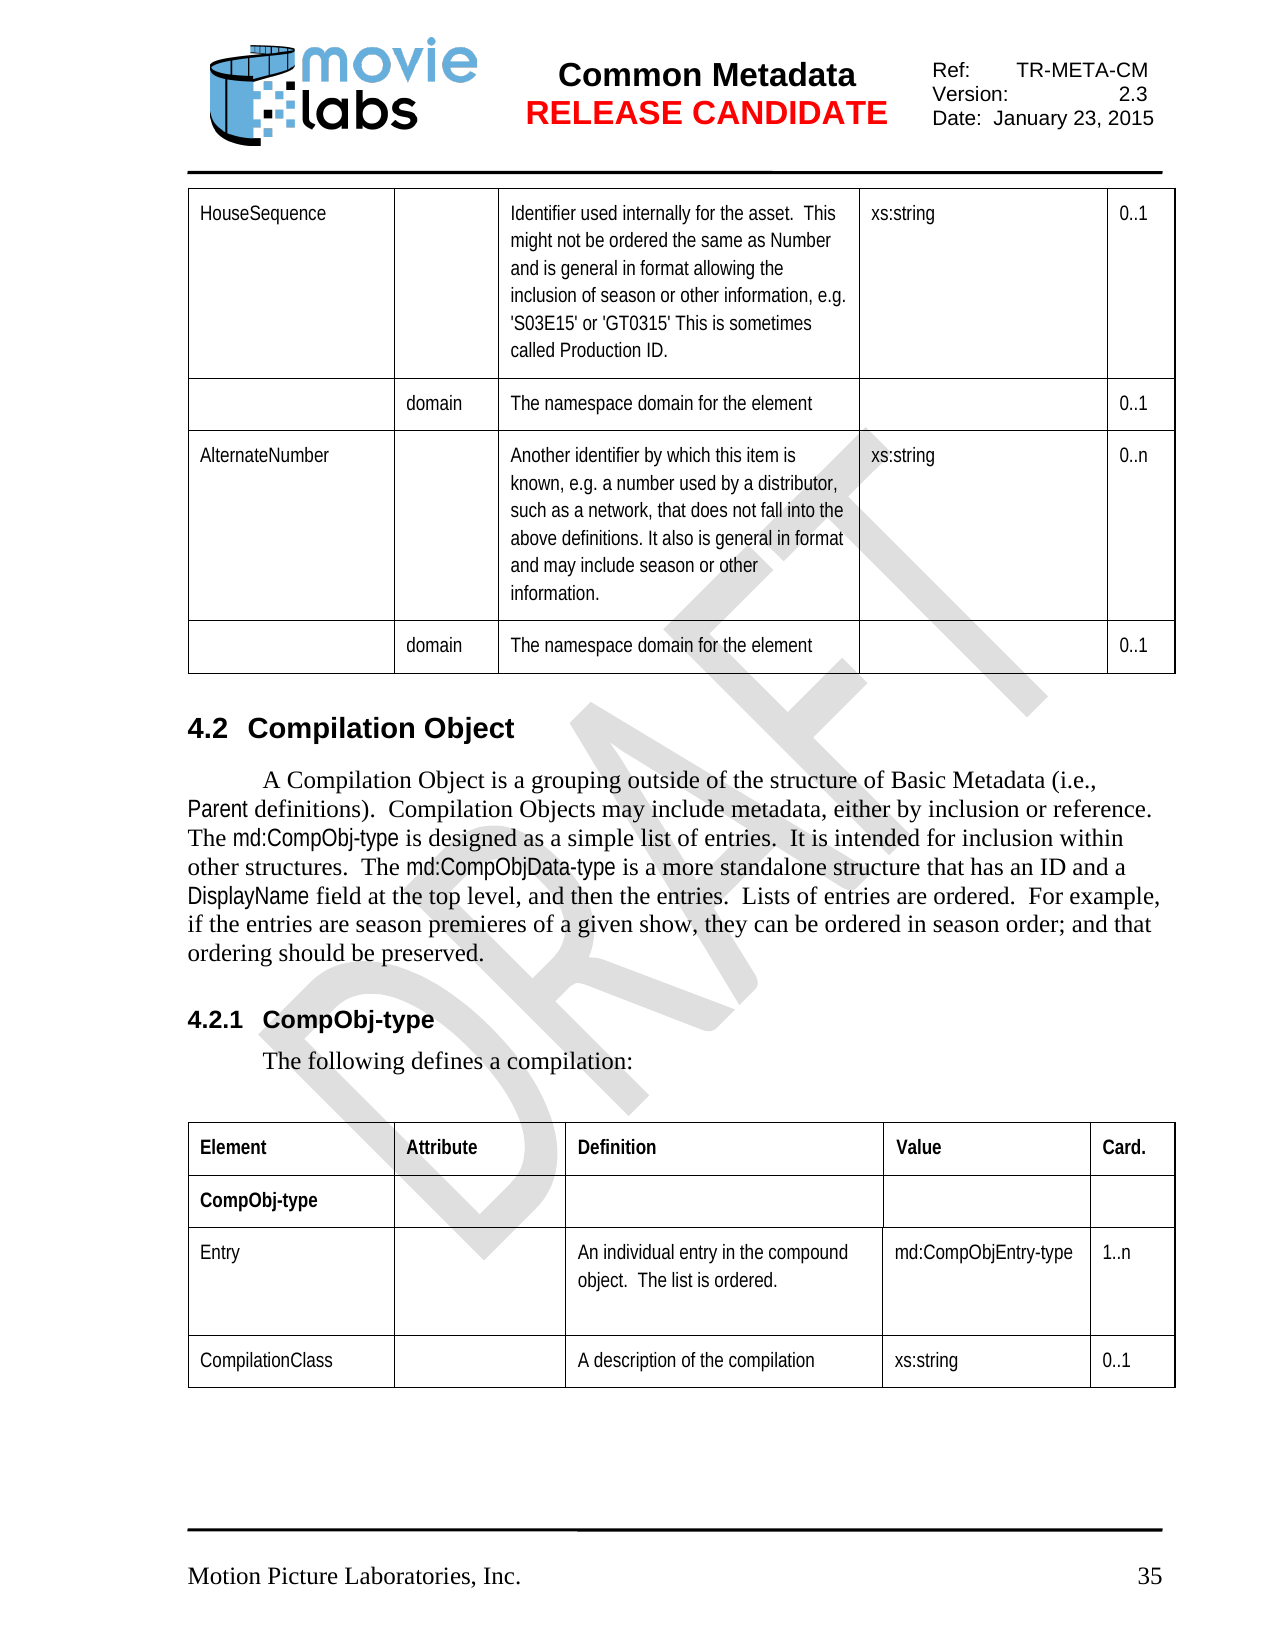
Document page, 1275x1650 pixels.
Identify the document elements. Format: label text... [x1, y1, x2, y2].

table_cell [860, 621, 1107, 672]
table_cell 1..n [1091, 1228, 1174, 1334]
text A Compilation Object is a grouping outside of the structure of Basic Metadata (i.e., Parent definitions). Compilation Objects may include metadata, either by inclusion or reference. The md:CompObj-type is designed as a simple list of entries. It is intended for inclusion within other structures. The md:CompObjData-type is a more standalone structure that has an ID and a DisplayName field at the top level, and then the entries. Lists of entries are ordered. For example, if the entries are season premieres of a given show, they can be ordered in season order; and that ordering should be preserved. [187, 765, 1162, 967]
table_cell Another identifier by which this item is known, e.g. a number used by a distributor, such as a network, that does not fall into the above definitions. It also is general in format and may include season or other information. [499, 431, 859, 620]
table_header Element [189, 1123, 394, 1174]
table_cell [566, 1176, 883, 1227]
table_cell md:CompObjEntry-type [883, 1228, 1090, 1334]
table_cell xs:string [860, 431, 1107, 620]
subtitle CompObj-type [187, 1004, 1162, 1033]
table_cell CompilationClass [189, 1336, 394, 1387]
table_cell The namespace domain for the element [499, 379, 859, 430]
table_cell AlternateNumber [189, 431, 394, 620]
table_cell [884, 1176, 1090, 1227]
table_cell [395, 189, 498, 377]
table_cell [189, 379, 394, 430]
table_header Definition [566, 1123, 883, 1174]
subtitle Compilation Object [187, 711, 1162, 744]
table_header Attribute [395, 1123, 565, 1174]
table_cell [395, 1228, 565, 1334]
table_cell HouseSequence [189, 189, 394, 377]
table_cell domain [395, 621, 498, 672]
table_cell 0..1 [1091, 1336, 1174, 1387]
table_cell xs:string [860, 189, 1107, 377]
table_cell 0..n [1108, 431, 1174, 620]
picture [210, 37, 478, 146]
table_cell [395, 1176, 565, 1227]
table_cell Entry [189, 1228, 394, 1334]
table_cell Identifier used internally for the asset. This might not be ordered the same as Number and is general in format allowing the inclusion of season or other information, e.g. 'S03E15' or 'GT0315' This is sometimes called Production ID. [499, 189, 859, 377]
table_cell The namespace domain for the element [499, 621, 859, 672]
table_cell 0..1 [1108, 379, 1174, 430]
table_cell CompObj-type [189, 1176, 394, 1227]
table_cell domain [395, 379, 498, 430]
table_cell [189, 621, 394, 672]
table_header Card. [1091, 1123, 1174, 1174]
table_cell [860, 379, 1107, 430]
table_cell A description of the compilation [566, 1336, 882, 1387]
table_cell An individual entry in the compound object. The list is ordered. [566, 1228, 882, 1334]
table_cell [395, 1336, 565, 1387]
table_cell [395, 431, 498, 620]
table_cell 0..1 [1108, 189, 1174, 377]
text The following defines a compilation: [187, 1046, 1162, 1074]
table_header Value [884, 1123, 1090, 1174]
table_cell [1091, 1176, 1174, 1227]
table_cell xs:string [883, 1336, 1090, 1387]
table_cell 0..1 [1108, 621, 1174, 672]
